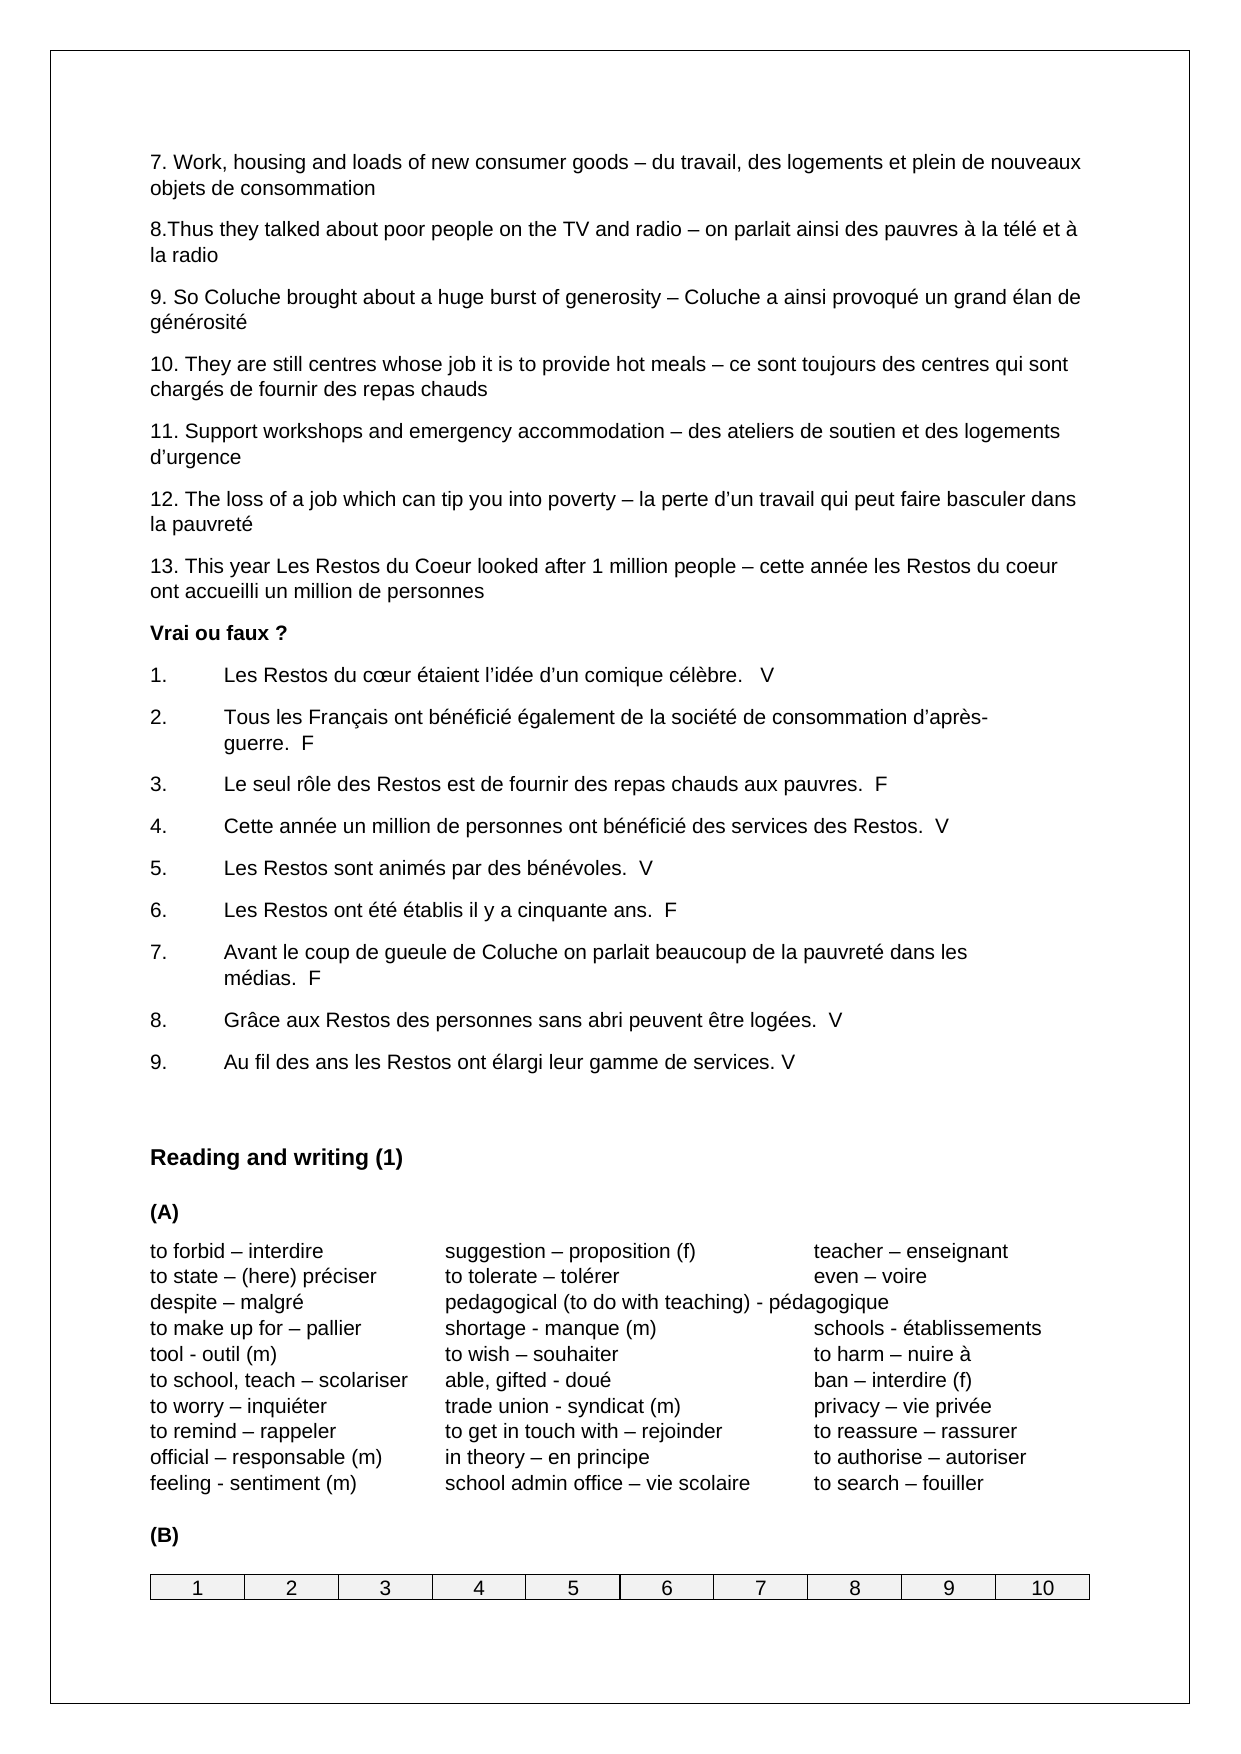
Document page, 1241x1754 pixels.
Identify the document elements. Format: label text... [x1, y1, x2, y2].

text official – responsable (m) in theory – en principe to authorise – autoriser [150, 1445, 1090, 1469]
text 12. The loss of a job which can tip you into poverty – la perte d’un travail qui peut faire basculer dans la pauvreté [150, 486, 1090, 536]
table_header 1 [151, 1575, 244, 1599]
text despite – malgré pedagogical (to do with teaching) - pédagogique [150, 1290, 1090, 1314]
table_header 3 [339, 1575, 432, 1599]
text 7. Work, housing and loads of new consumer goods – du travail, des logements et plein de nouveaux objets de consommation [150, 150, 1090, 199]
text 8. Grâce aux Restos des personnes sans abri peuvent être logées. V [150, 1007, 1090, 1031]
text (B) [150, 1523, 1090, 1547]
text to school, teach – scolariser able, gifted - doué ban – interdire (f) [150, 1368, 1090, 1392]
text 9. So Coluche brought about a huge burst of generosity – Coluche a ainsi provoqué un grand élan de générosité [150, 284, 1090, 334]
table_header 9 [902, 1575, 995, 1599]
text feeling - sentiment (m) school admin office – vie scolaire to search – fouiller [150, 1471, 1090, 1495]
text Vrai ou faux ? [150, 621, 1090, 645]
table_header 4 [433, 1575, 525, 1599]
text 8.Thus they talked about poor people on the TV and radio – on parlait ainsi des pauvres à la télé et à la radio [150, 217, 1090, 267]
table_header 5 [526, 1575, 619, 1599]
text to state – (here) préciser to tolerate – tolérer even – voire [150, 1264, 1090, 1288]
text 6. Les Restos ont été établis il y a cinquante ans. F [150, 898, 1090, 922]
text 9. Au fil des ans les Restos ont élargi leur gamme de services. V [150, 1049, 1090, 1073]
text (A) [150, 1200, 1090, 1224]
text 2. Tous les Français ont bénéficié également de la société de consommation d’après- guerre. F [150, 705, 1090, 754]
text 13. This year Les Restos du Coeur looked after 1 million people – cette année les Restos du coeur ont accueilli un million de personnes [150, 554, 1090, 603]
text 3. Le seul rôle des Restos est de fournir des repas chauds aux pauvres. F [150, 772, 1090, 796]
table_header 2 [245, 1575, 338, 1599]
text to remind – rappeler to get in touch with – rejoinder to reassure – rassurer [150, 1419, 1090, 1443]
text 4. Cette année un million de personnes ont bénéficié des services des Restos. V [150, 814, 1090, 838]
text to make up for – pallier shortage - manque (m) schools - établissements [150, 1316, 1090, 1340]
text 1. Les Restos du cœur étaient l’idée d’un comique célèbre. V [150, 663, 1090, 687]
table_header 8 [808, 1575, 901, 1599]
text Reading and writing (1) [150, 1144, 1090, 1170]
text to worry – inquiéter trade union - syndicat (m) privacy – vie privée [150, 1393, 1090, 1417]
text 7. Avant le coup de gueule de Coluche on parlait beaucoup de la pauvreté dans les médias. F [150, 940, 1090, 989]
text 5. Les Restos sont animés par des bénévoles. V [150, 856, 1090, 880]
text 11. Support workshops and emergency accommodation – des ateliers de soutien et des logements d’urgence [150, 419, 1090, 468]
table_header 10 [996, 1575, 1089, 1599]
text tool - outil (m) to wish – souhaiter to harm – nuire à [150, 1342, 1090, 1366]
table_header 6 [621, 1575, 713, 1599]
text to forbid – interdire suggestion – proposition (f) teacher – enseignant [150, 1238, 1090, 1262]
text 10. They are still centres whose job it is to provide hot meals – ce sont toujours des centres qui sont chargés de fournir des repas chauds [150, 352, 1090, 401]
table_header 7 [714, 1575, 807, 1599]
